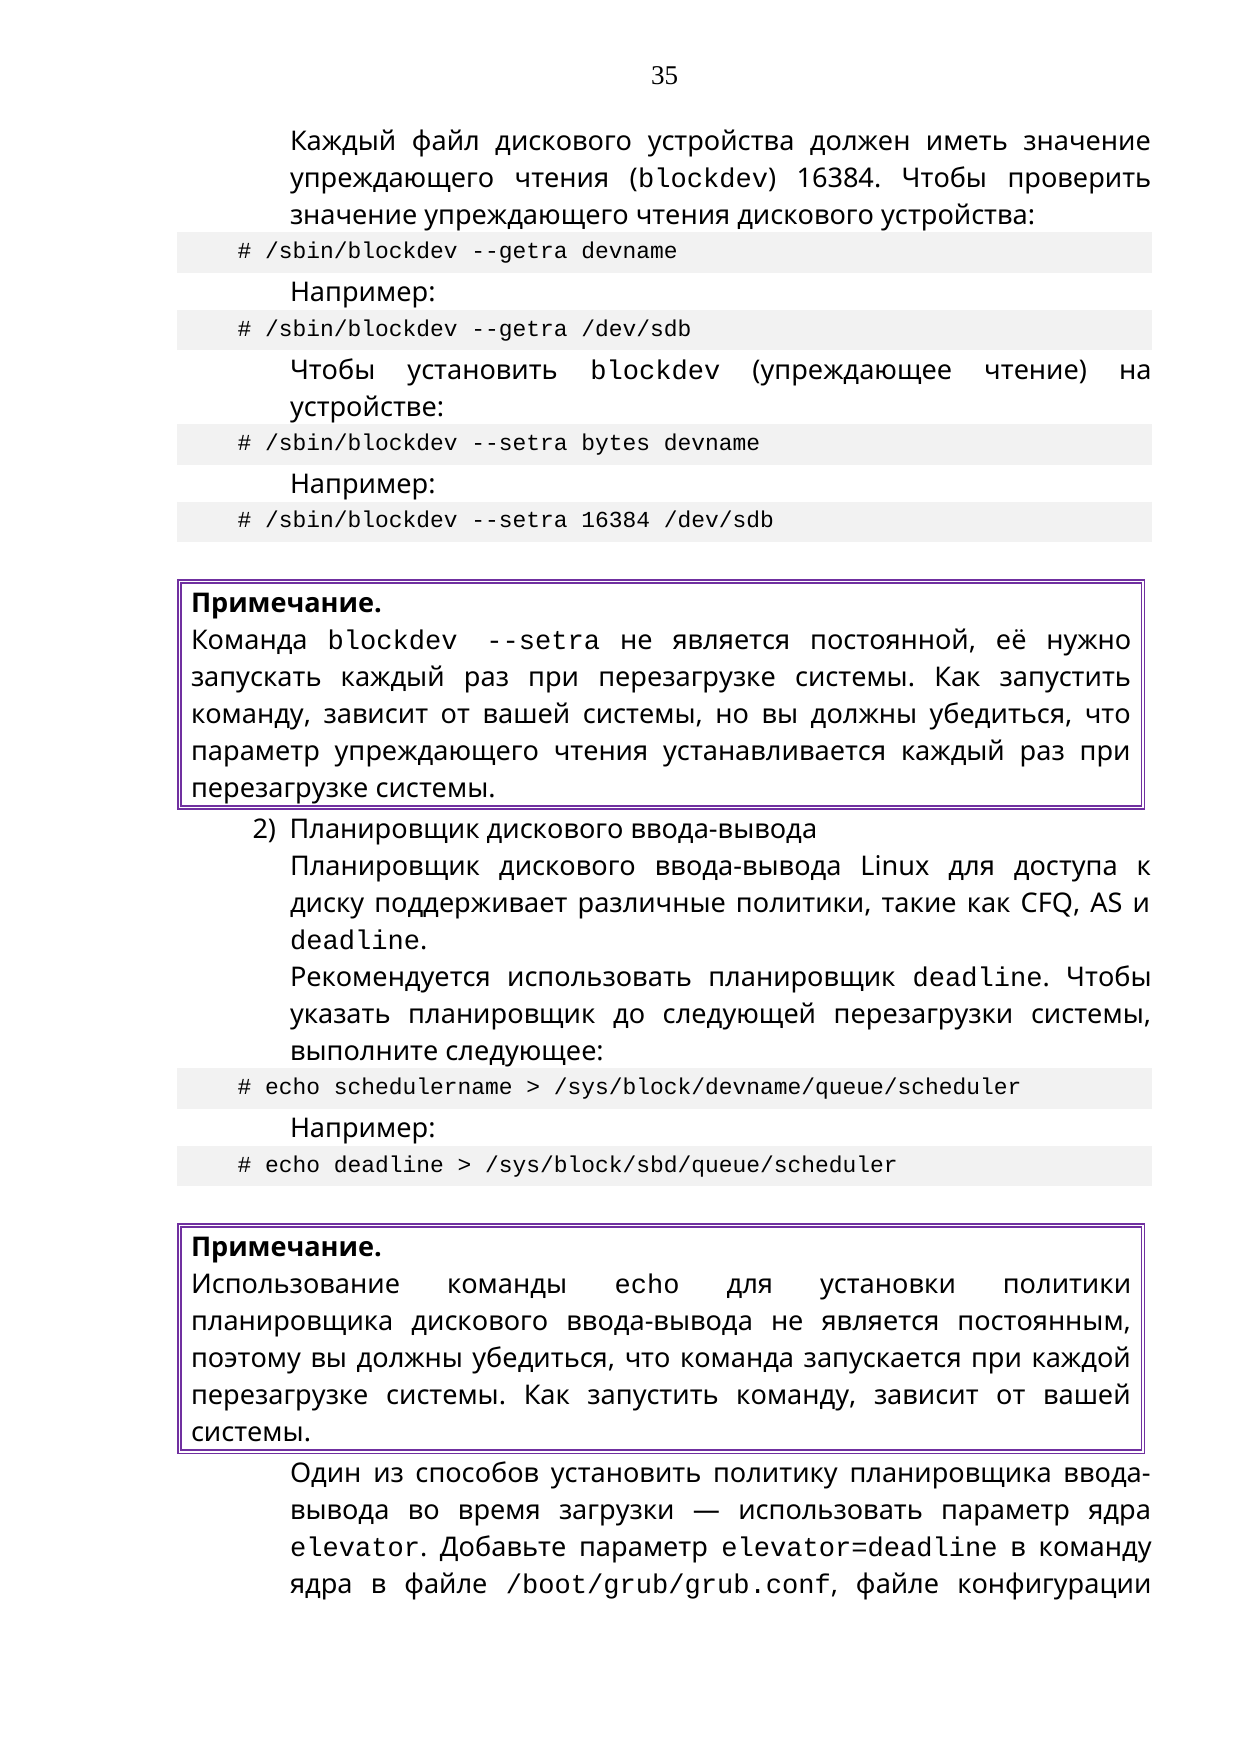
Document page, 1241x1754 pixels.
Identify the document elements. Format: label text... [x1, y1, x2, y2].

table_header Примечание. Команда blockdev --setra не является постоянной, её нужно запускать каждый раз при перезагрузке системы. Как запустить команду, зависит от вашей системы, но вы должны убедиться, что параметр упреждающего чтения устанавливается каждый раз при перезагрузке системы. [182, 584, 1141, 805]
list Например: [290, 1109, 1152, 1146]
table_header # /sbin/blockdev --getra /dev/sdb [178, 311, 1151, 349]
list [290, 1454, 1152, 1602]
list Например: [290, 465, 1152, 502]
table_header Примечание. Использование команды echo для установки политики планировщика дискового ввода-вывода не является постоянным, поэтому вы должны убедиться, что команда запускается при каждой перезагрузке системы. Как запустить команду, зависит от вашей системы. [182, 1228, 1141, 1449]
list Планировщик дискового ввода-вывода Linux для доступа к диску поддерживает различные политики, такие как CFQ, AS и deadline. [290, 847, 1152, 957]
text Планировщик дискового ввода-вывода [252, 810, 1152, 847]
list Каждый файл дискового устройства должен иметь значение упреждающего чтения (blockdev) 16384. Чтобы проверить значение упреждающего чтения дискового устройства: [290, 121, 1152, 232]
table_header # /sbin/blockdev --setra bytes devname [178, 425, 1151, 464]
table_header # /sbin/blockdev --getra devname [178, 233, 1151, 272]
list Чтобы установить blockdev (упреждающее чтение) на устройстве: [290, 350, 1152, 424]
list Рекомендуется использовать планировщик deadline. Чтобы указать планировщик до следующей перезагрузки системы, выполните следующее: [290, 957, 1152, 1068]
list Например: [290, 273, 1152, 310]
table_header # echo schedulername > /sys/block/devname/queue/scheduler [178, 1069, 1151, 1108]
table_header # echo deadline > /sys/block/sbd/queue/scheduler [178, 1147, 1151, 1185]
table_header # /sbin/blockdev --setra 16384 /dev/sdb [178, 503, 1151, 541]
